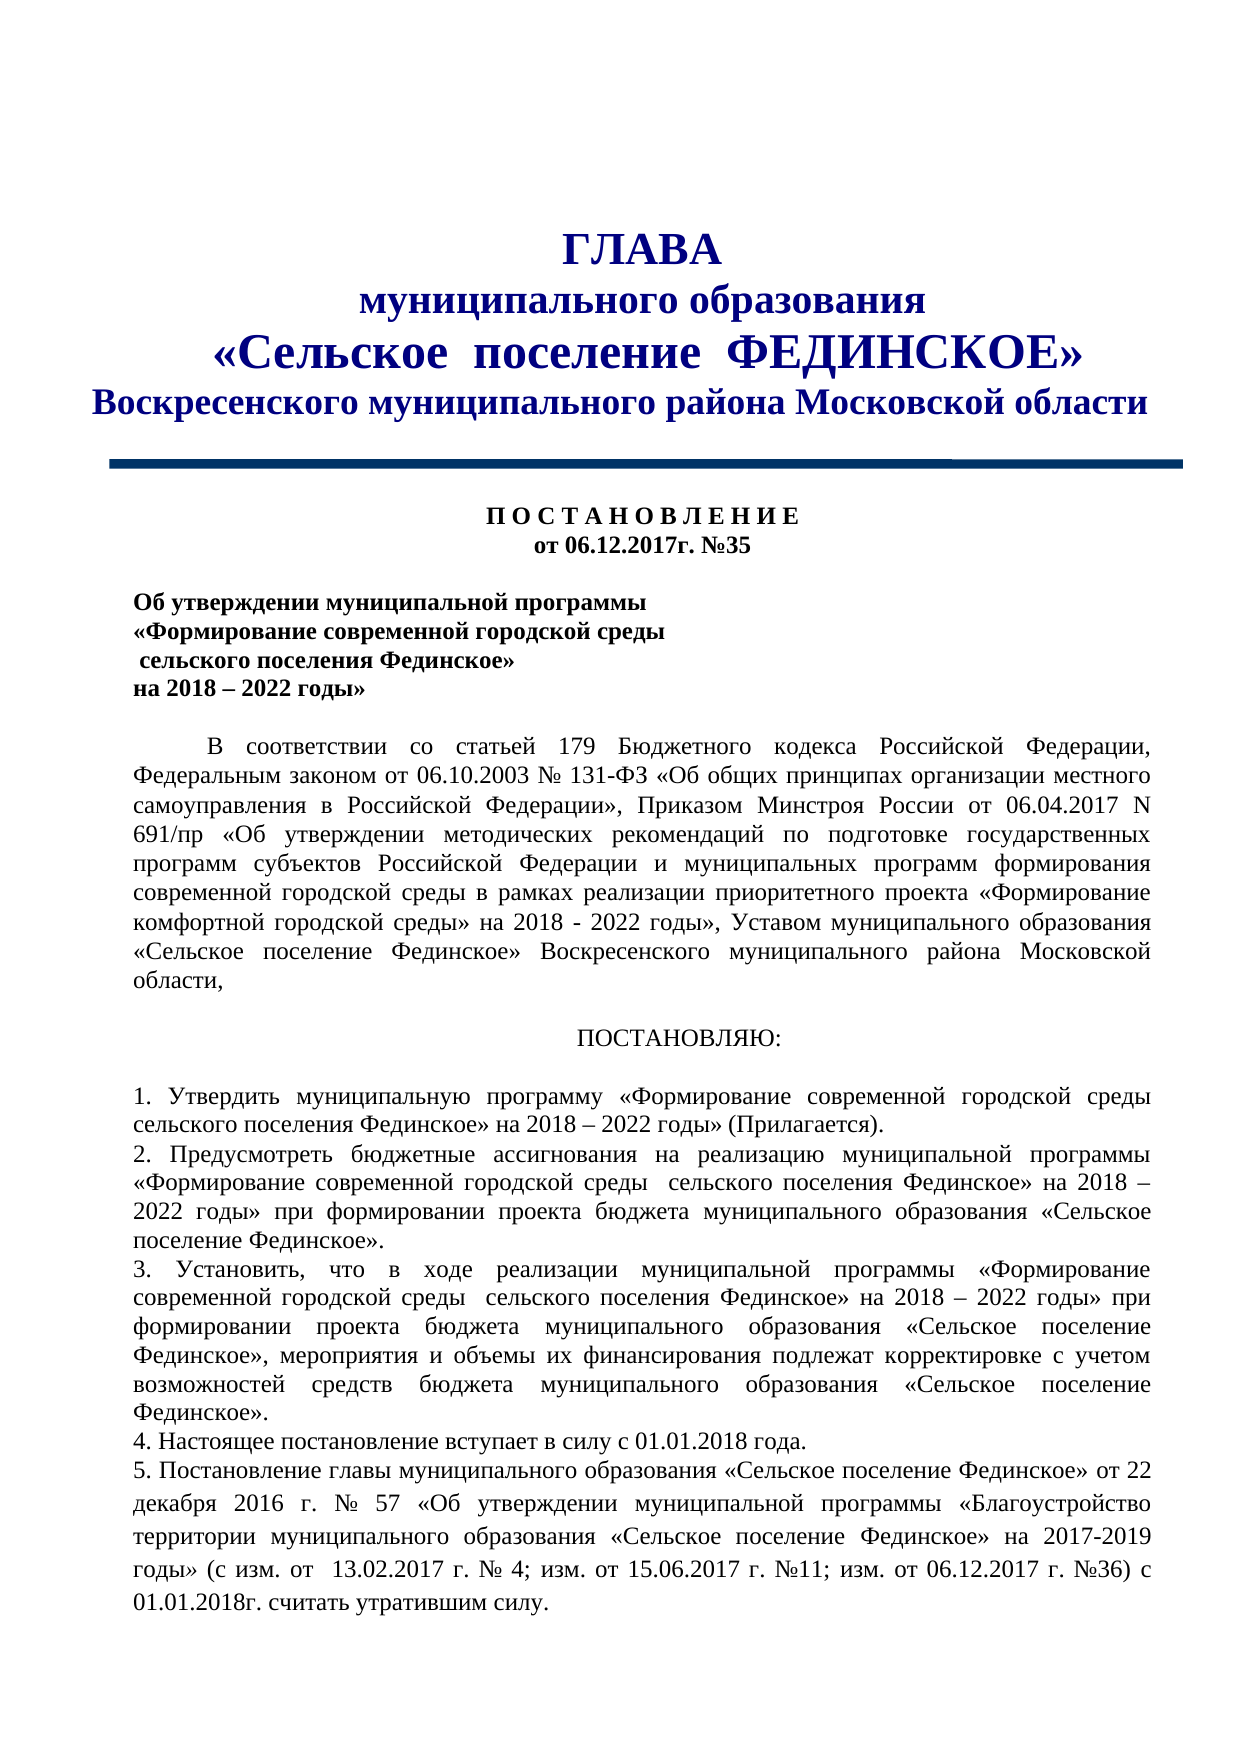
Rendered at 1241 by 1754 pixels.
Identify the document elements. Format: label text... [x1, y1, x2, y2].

text 3. Установить, что в ходе реализации муниципальной программы «Формирование современной городской среды сельского поселения Фединское» на 2018 – 2022 годы» при формировании проекта бюджета муниципального образования «Сельское поселение Фединское», мероприятия и объемы их финансирования подлежат корректировке с учетом возможностей средств бюджета муниципального образования «Сельское поселение Фединское». [133, 1254, 1152, 1426]
text Об утверждении муниципальной программы [133, 587, 1152, 616]
text «Сельское поселение ФЕДИНСКОЕ» [133, 322, 1152, 379]
text П О С Т А Н О В Л Е Н И Е [133, 501, 1152, 530]
text 5. Постановление главы муниципального образования «Сельское поселение Фединское» от 22 декабря 2016 г. № 57 «Об утверждении муниципальной программы «Благоустройство территории муниципального образования «Сельское поселение Фединское» на 2017-2019 годы» (с изм. от 13.02.2017 г. № 4; изм. от 15.06.2017 г. №11; изм. от 06.12.2017 г. №36) с 01.01.2018г. считать утратившим силу. [133, 1455, 1152, 1616]
text от 06.12.2017г. №35 [133, 530, 1152, 558]
text муниципального образования [133, 274, 1152, 322]
text В соответствии со статьей 179 Бюджетного кодекса Российской Федерации, Федеральным законом от 06.10.2003 № 131-ФЗ «Об общих принципах организации местного самоуправления в Российской Федерации», Приказом Минстроя России от 06.04.2017 N 691/пр «Об утверждении методических рекомендаций по подготовке государственных программ субъектов Российской Федерации и муниципальных программ формирования современной городской среды в рамках реализации приоритетного проекта «Формирование комфортной городской среды» на 2018 - 2022 годы», Уставом муниципального образования «Сельское поселение Фединское» Воскресенского муниципального района Московской области, [133, 731, 1152, 994]
text на 2018 – 2022 годы» [133, 673, 1152, 702]
text 1. Утвердить муниципальную программу «Формирование современной городской среды сельского поселения Фединское» на 2018 – 2022 годы» (Прилагается). [133, 1081, 1152, 1139]
text 4. Настоящее постановление вступает в силу с 01.01.2018 года. [133, 1426, 1152, 1455]
text ПОСТАНОВЛЯЮ: [133, 1023, 1152, 1052]
text 2. Предусмотреть бюджетные ассигнования на реализацию муниципальной программы «Формирование современной городской среды сельского поселения Фединское» на 2018 – 2022 годы» при формировании проекта бюджета муниципального образования «Сельское поселение Фединское». [133, 1139, 1152, 1254]
text Воскресенского муниципального района Московской области [88, 379, 1152, 423]
text «Формирование современной городской среды [133, 616, 1152, 645]
text ГЛАВА [133, 221, 1152, 274]
text сельского поселения Фединское» [133, 645, 1152, 673]
